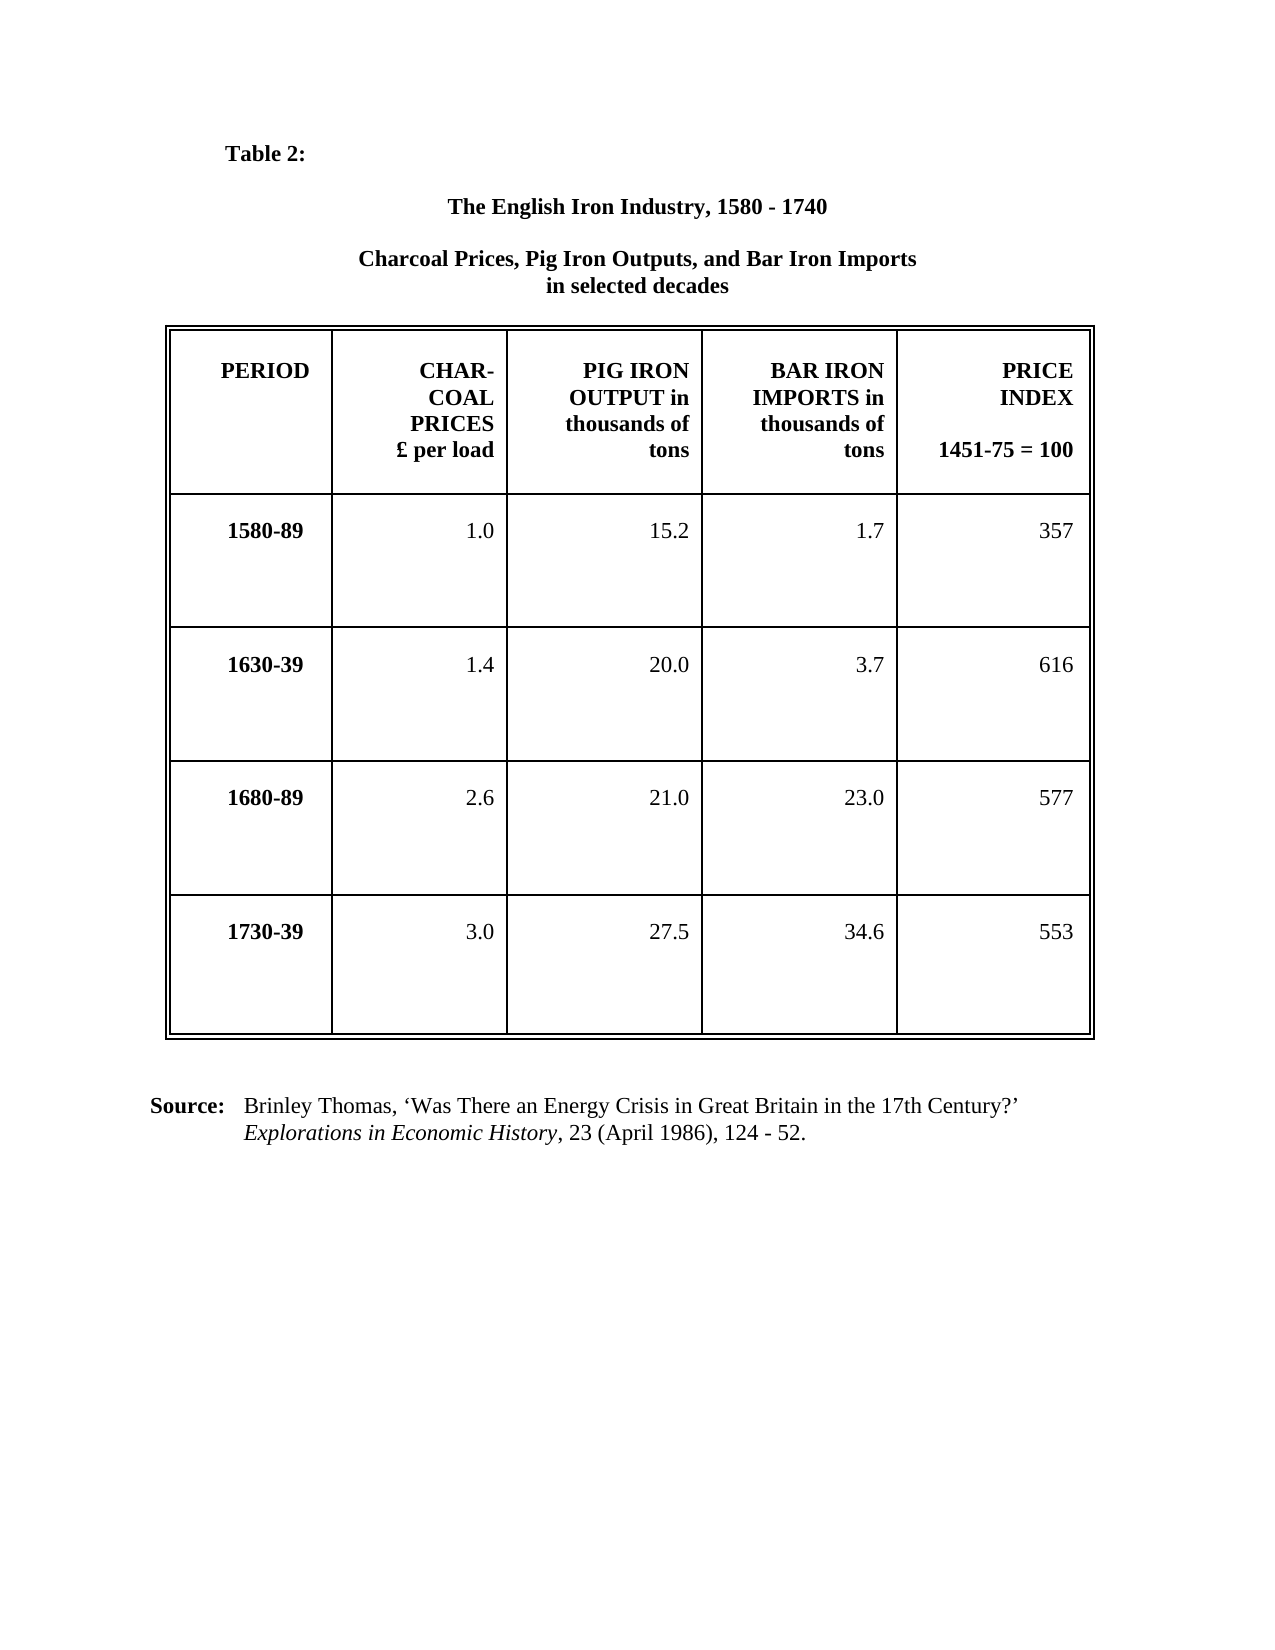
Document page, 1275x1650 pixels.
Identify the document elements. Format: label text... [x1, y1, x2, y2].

text Charcoal Prices, Pig Iron Outputs, and Bar Iron Imports [150, 245, 1125, 272]
table_cell 1730-39 [171, 896, 331, 1033]
table_header CHAR-COAL PRICES £ per load [333, 331, 506, 493]
table_cell 1680-89 [171, 762, 331, 893]
table_cell 616 [898, 628, 1089, 760]
table_cell 21.0 [508, 762, 701, 893]
table_cell 553 [898, 896, 1089, 1033]
table_cell 20.0 [508, 628, 701, 760]
table_cell 1.0 [333, 495, 506, 626]
table_header PERIOD [171, 331, 331, 493]
table_cell 1580-89 [171, 495, 331, 626]
table_header BAR IRON IMPORTS in thousands of tons [703, 331, 896, 493]
table_cell 15.2 [508, 495, 701, 626]
table_cell 577 [898, 762, 1089, 893]
table_cell 2.6 [333, 762, 506, 893]
table_cell 3.7 [703, 628, 896, 760]
table_cell 357 [898, 495, 1089, 626]
table_header PRICE INDEX 1451-75 = 100 [898, 331, 1089, 493]
table_cell 1.7 [703, 495, 896, 626]
table_cell 1630-39 [171, 628, 331, 760]
text in selected decades [150, 272, 1125, 298]
table_cell 34.6 [703, 896, 896, 1033]
text Table 2: [150, 140, 1125, 166]
table_cell 1.4 [333, 628, 506, 760]
table_cell 23.0 [703, 762, 896, 893]
table_cell 3.0 [333, 896, 506, 1033]
table_header PIG IRON OUTPUT in thousands of tons [508, 331, 701, 493]
text The English Iron Industry, 1580 - 1740 [150, 193, 1125, 219]
text Source: Brinley Thomas, ‘Was There an Energy Crisis in Great Britain in the 17th Century?’ Explorations in Economic History, 23 (April 1986), 124 - 52. [150, 1092, 1125, 1145]
table_cell 27.5 [508, 896, 701, 1033]
